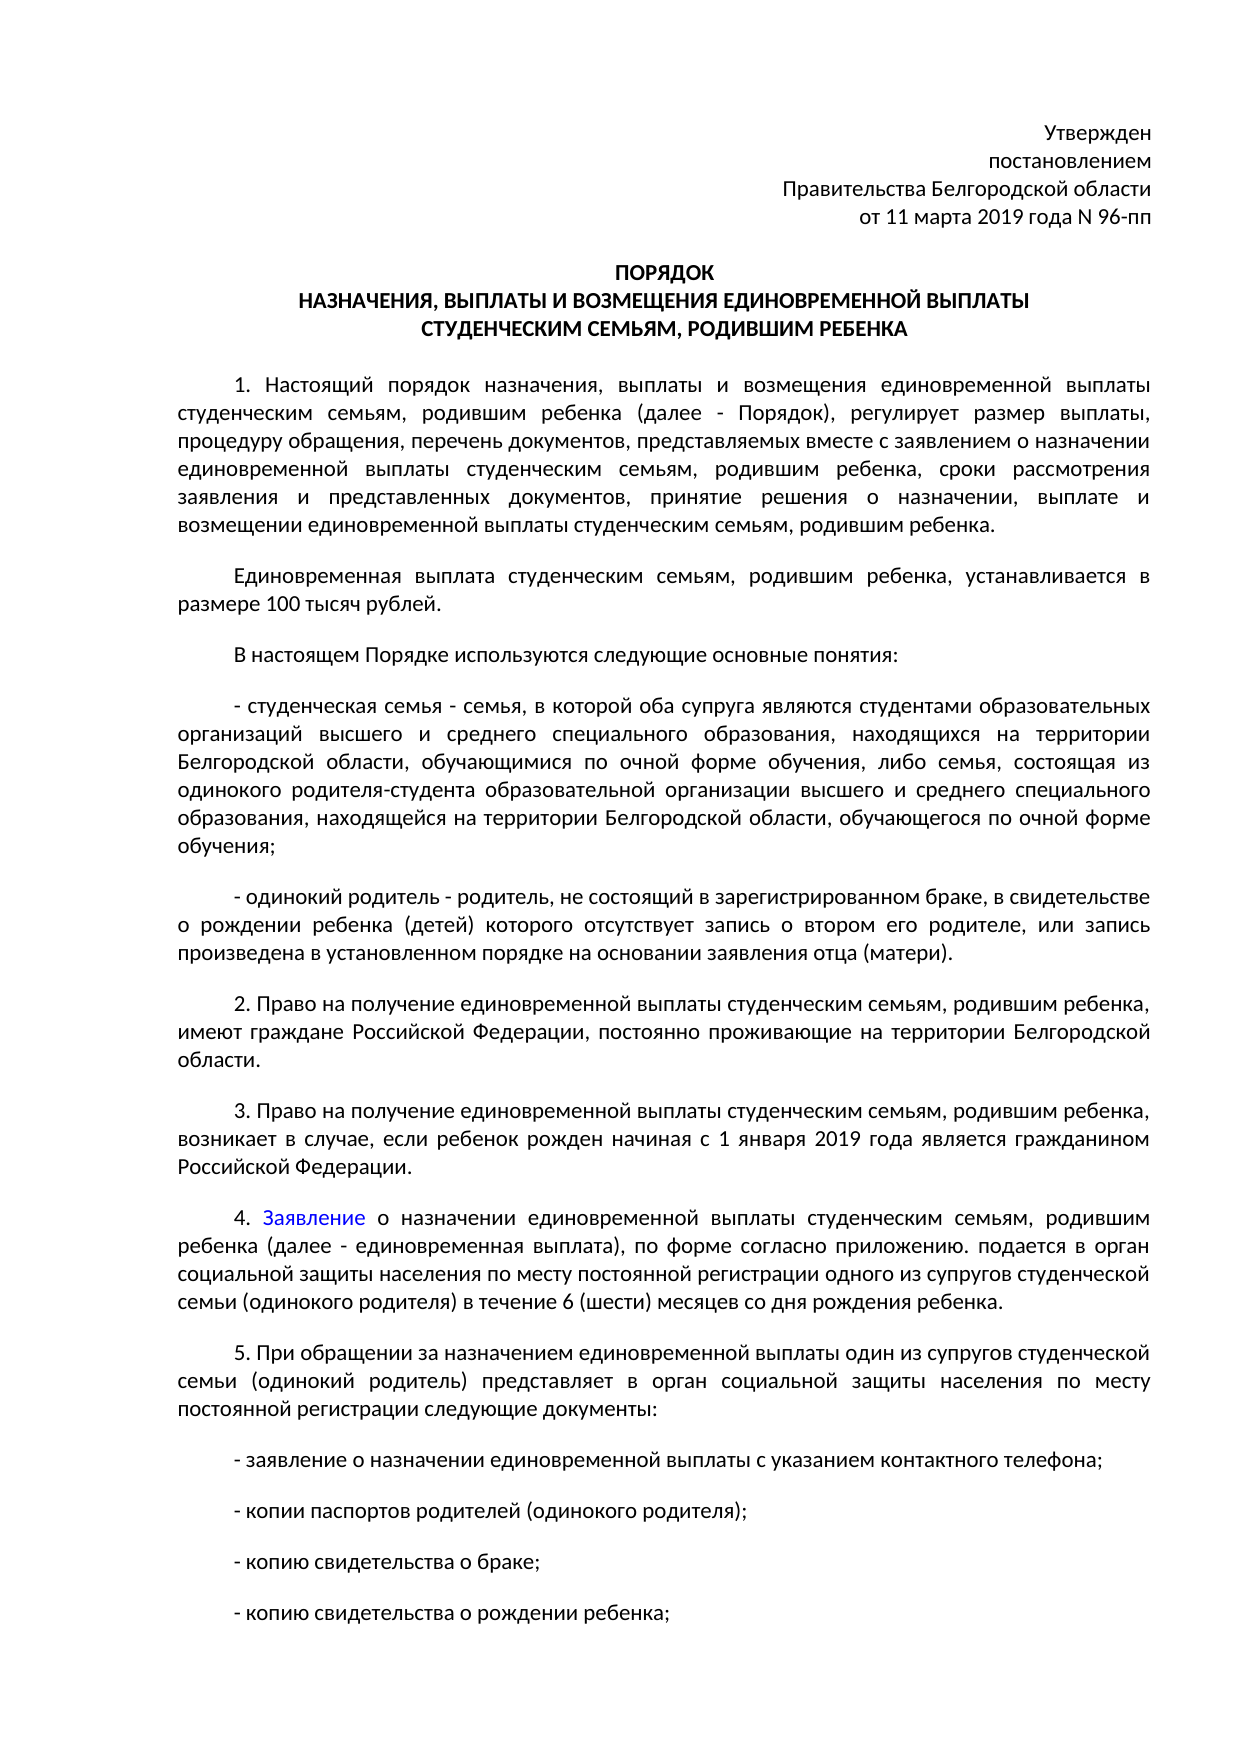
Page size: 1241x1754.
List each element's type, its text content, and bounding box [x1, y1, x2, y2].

text 4. Заявление о назначении единовременной выплаты студенческим семьям, родившим ребенка (далее - единовременная выплата), по форме согласно приложению. подается в орган социальной защиты населения по месту постоянной регистрации одного из супругов студенческой семьи (одинокого родителя) в течение 6 (шести) месяцев со дня рождения ребенка. [177, 1203, 1152, 1315]
text - копию свидетельства о рождении ребенка; [177, 1598, 1152, 1626]
text Единовременная выплата студенческим семьям, родившим ребенка, устанавливается в размере 100 тысяч рублей. [177, 561, 1152, 617]
text 2. Право на получение единовременной выплаты студенческим семьям, родившим ребенка, имеют граждане Российской Федерации, постоянно проживающие на территории Белгородской области. [177, 989, 1152, 1073]
text - копию свидетельства о браке; [177, 1547, 1152, 1575]
text от 11 марта 2019 года N 96-пп [177, 202, 1152, 230]
title ПОРЯДОК [177, 258, 1152, 286]
text - одинокий родитель - родитель, не состоящий в зарегистрированном браке, в свидетельстве о рождении ребенка (детей) которого отсутствует запись о втором его родителе, или запись произведена в установленном порядке на основании заявления отца (матери). [177, 882, 1152, 966]
text Утвержден [177, 118, 1152, 146]
text 3. Право на получение единовременной выплаты студенческим семьям, родившим ребенка, возникает в случае, если ребенок рожден начиная с 1 января 2019 года является гражданином Российской Федерации. [177, 1096, 1152, 1180]
text Правительства Белгородской области [177, 174, 1152, 202]
text 1. Настоящий порядок назначения, выплаты и возмещения единовременной выплаты студенческим семьям, родившим ребенка (далее - Порядок), регулирует размер выплаты, процедуру обращения, перечень документов, представляемых вместе с заявлением о назначении единовременной выплаты студенческим семьям, родившим ребенка, сроки рассмотрения заявления и представленных документов, принятие решения о назначении, выплате и возмещении единовременной выплаты студенческим семьям, родившим ребенка. [177, 370, 1152, 538]
text 5. При обращении за назначением единовременной выплаты один из супругов студенческой семьи (одинокий родитель) представляет в орган социальной защиты населения по месту постоянной регистрации следующие документы: [177, 1338, 1152, 1422]
title НАЗНАЧЕНИЯ, ВЫПЛАТЫ И ВОЗМЕЩЕНИЯ ЕДИНОВРЕМЕННОЙ ВЫПЛАТЫ [177, 286, 1152, 314]
title СТУДЕНЧЕСКИМ СЕМЬЯМ, РОДИВШИМ РЕБЕНКА [177, 314, 1152, 342]
text - студенческая семья - семья, в которой оба супруга являются студентами образовательных организаций высшего и среднего специального образования, находящихся на территории Белгородской области, обучающимися по очной форме обучения, либо семья, состоящая из одинокого родителя-студента образовательной организации высшего и среднего специального образования, находящейся на территории Белгородской области, обучающегося по очной форме обучения; [177, 691, 1152, 859]
text В настоящем Порядке используются следующие основные понятия: [177, 640, 1152, 668]
text - заявление о назначении единовременной выплаты с указанием контактного телефона; [177, 1445, 1152, 1473]
text - копии паспортов родителей (одинокого родителя); [177, 1496, 1152, 1524]
text постановлением [177, 146, 1152, 174]
